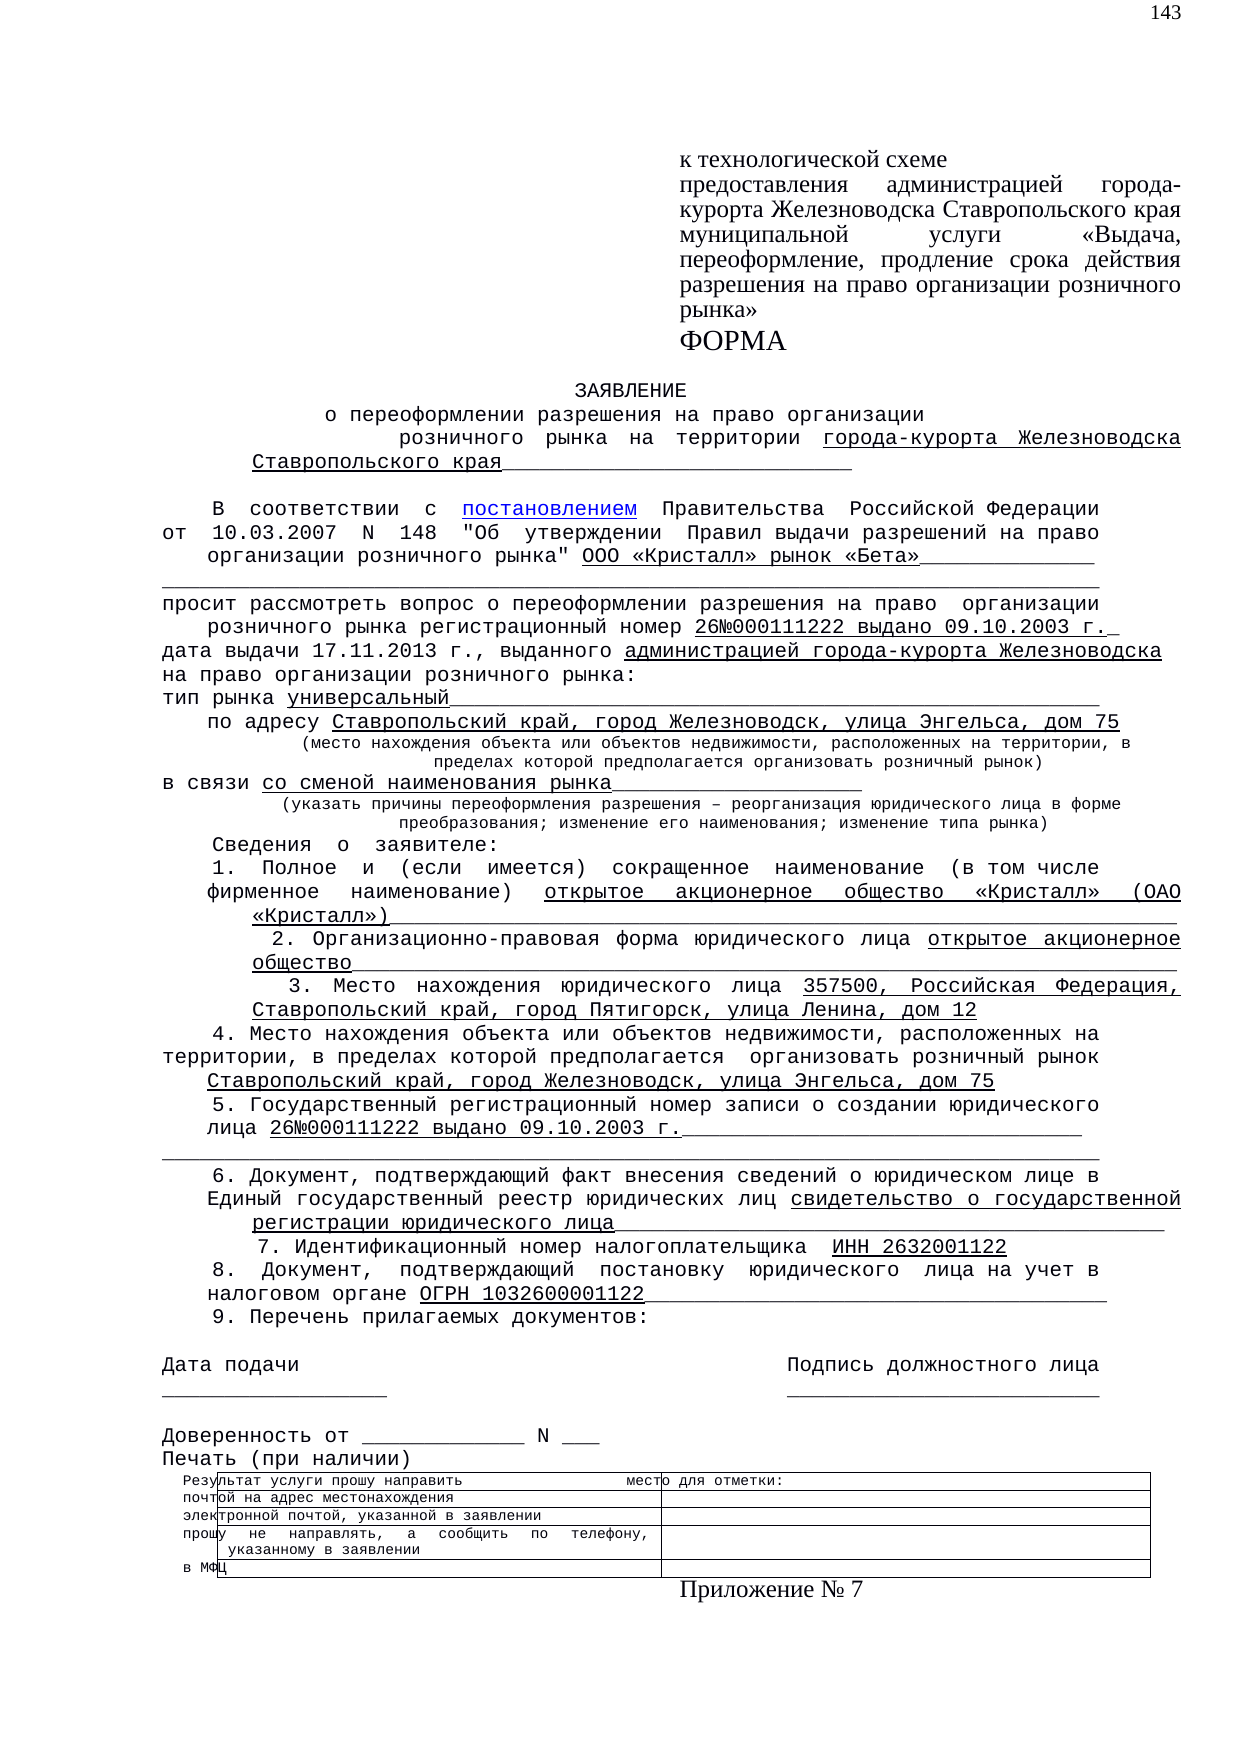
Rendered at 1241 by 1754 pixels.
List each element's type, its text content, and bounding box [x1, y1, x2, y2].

list 3. Место нахождения юридического лица 357500, Российская Федерация, Ставропольский край, город Пятигорск, улица Ленина, дом 12 [207, 976, 1181, 1023]
list 7. Идентификационный номер налогоплательщика ИНН 2632001122 [207, 1236, 1181, 1259]
list розничного рынка на территории города-курорта Железноводска Ставропольского края____________________________ [207, 427, 1181, 474]
list просит рассмотреть вопрос о переоформлении разрешения на право организации [162, 593, 1181, 616]
list 8. Документ, подтверждающий постановку юридического лица на учет в [162, 1259, 1181, 1283]
list 4. Место нахождения объекта или объектов недвижимости, расположенных на [162, 1023, 1181, 1046]
list лица 26№000111222 выдано 09.10.2003 г.________________________________ [207, 1117, 1181, 1141]
list (указать причины переоформления разрешения – реорганизация юридического лица в форме преобразования; изменение его наименования; изменение типа рынка) [265, 796, 1137, 834]
list на право организации розничного рынка: [162, 664, 1181, 687]
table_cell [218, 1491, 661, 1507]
table_header Результат услуги прошу направить [218, 1473, 661, 1490]
list ЗАЯВЛЕНИЕ [162, 380, 1181, 403]
list тип рынка универсальный____________________________________________________ [162, 687, 1181, 711]
list налоговом органе ОГРН 1032600001122_____________________________________ [207, 1283, 1181, 1307]
list Сведения о заявителе: [162, 834, 1181, 857]
list 6. Документ, подтверждающий факт внесения сведений о юридическом лице в [162, 1165, 1181, 1188]
text ФОРМА [207, 323, 1181, 356]
list в связи со сменой наименования рынка____________________ [162, 772, 1181, 796]
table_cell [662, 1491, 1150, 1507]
list организации розничного рынка" ООО «Кристалл» рынок «Бета»______________ [207, 545, 1181, 569]
list 2. Организационно-правовая форма юридического лица открытое акционерное общество__________________________________________________________________ [207, 928, 1181, 976]
list В соответствии с постановлением Правительства Российской Федерации [162, 498, 1181, 522]
list ___________________________________________________________________________ [162, 569, 1181, 593]
list от 10.03.2007 N 148 "Об утверждении Правил выдачи разрешений на право [162, 522, 1181, 545]
list Печать (при наличии) [162, 1448, 1181, 1472]
list ___________________________________________________________________________ [162, 1141, 1181, 1165]
list дата выдачи 17.11.2013 г., выданного администрацией города-курорта Железноводска [162, 640, 1181, 664]
list о переоформлении разрешения на право организации [162, 403, 1181, 427]
list Ставропольский край, город Железноводск, улица Энгельса, дом 75 [207, 1070, 1181, 1094]
list (место нахождения объекта или объектов недвижимости, расположенных на территории, в пределах которой предполагается организовать розничный рынок) [295, 734, 1137, 772]
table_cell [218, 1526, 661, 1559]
list фирменное наименование) открытое акционерное общество «Кристалл» (ОАО «Кристалл»)_______________________________________________________________ [207, 881, 1181, 928]
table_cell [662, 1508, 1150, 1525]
list Дата подачи Подпись должностного лица [162, 1354, 1181, 1377]
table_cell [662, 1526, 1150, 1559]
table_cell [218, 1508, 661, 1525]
text к технологической схеме [679, 148, 1181, 173]
list 5. Государственный регистрационный номер записи о создании юридического [162, 1094, 1181, 1117]
list 9. Перечень прилагаемых документов: [162, 1307, 1181, 1330]
table_header место для отметки: [662, 1473, 1150, 1490]
list 1. Полное и (если имеется) сокращенное наименование (в том числе [162, 857, 1181, 881]
text Приложение № 7 [679, 1578, 1181, 1603]
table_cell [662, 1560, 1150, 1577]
list Доверенность от _____________ N ___ [162, 1425, 1181, 1448]
list по адресу Ставропольский край, город Железноводск, улица Энгельса, дом 75 [207, 711, 1181, 734]
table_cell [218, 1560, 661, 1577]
text предоставления администрацией города-курорта Железноводска Ставропольского края муниципальной услуги «Выдача, переоформление, продление срока действия разрешения на право организации розничного рынка» [679, 173, 1181, 323]
list Единый государственный реестр юридических лиц свидетельство о государственной регистрации юридического лица____________________________________________ [207, 1188, 1181, 1236]
list территории, в пределах которой предполагается организовать розничный рынок [162, 1046, 1181, 1070]
list розничного рынка регистрационный номер 26№000111222 выдано 09.10.2003 г._ [207, 616, 1181, 640]
list __________________ _________________________ [162, 1377, 1181, 1401]
